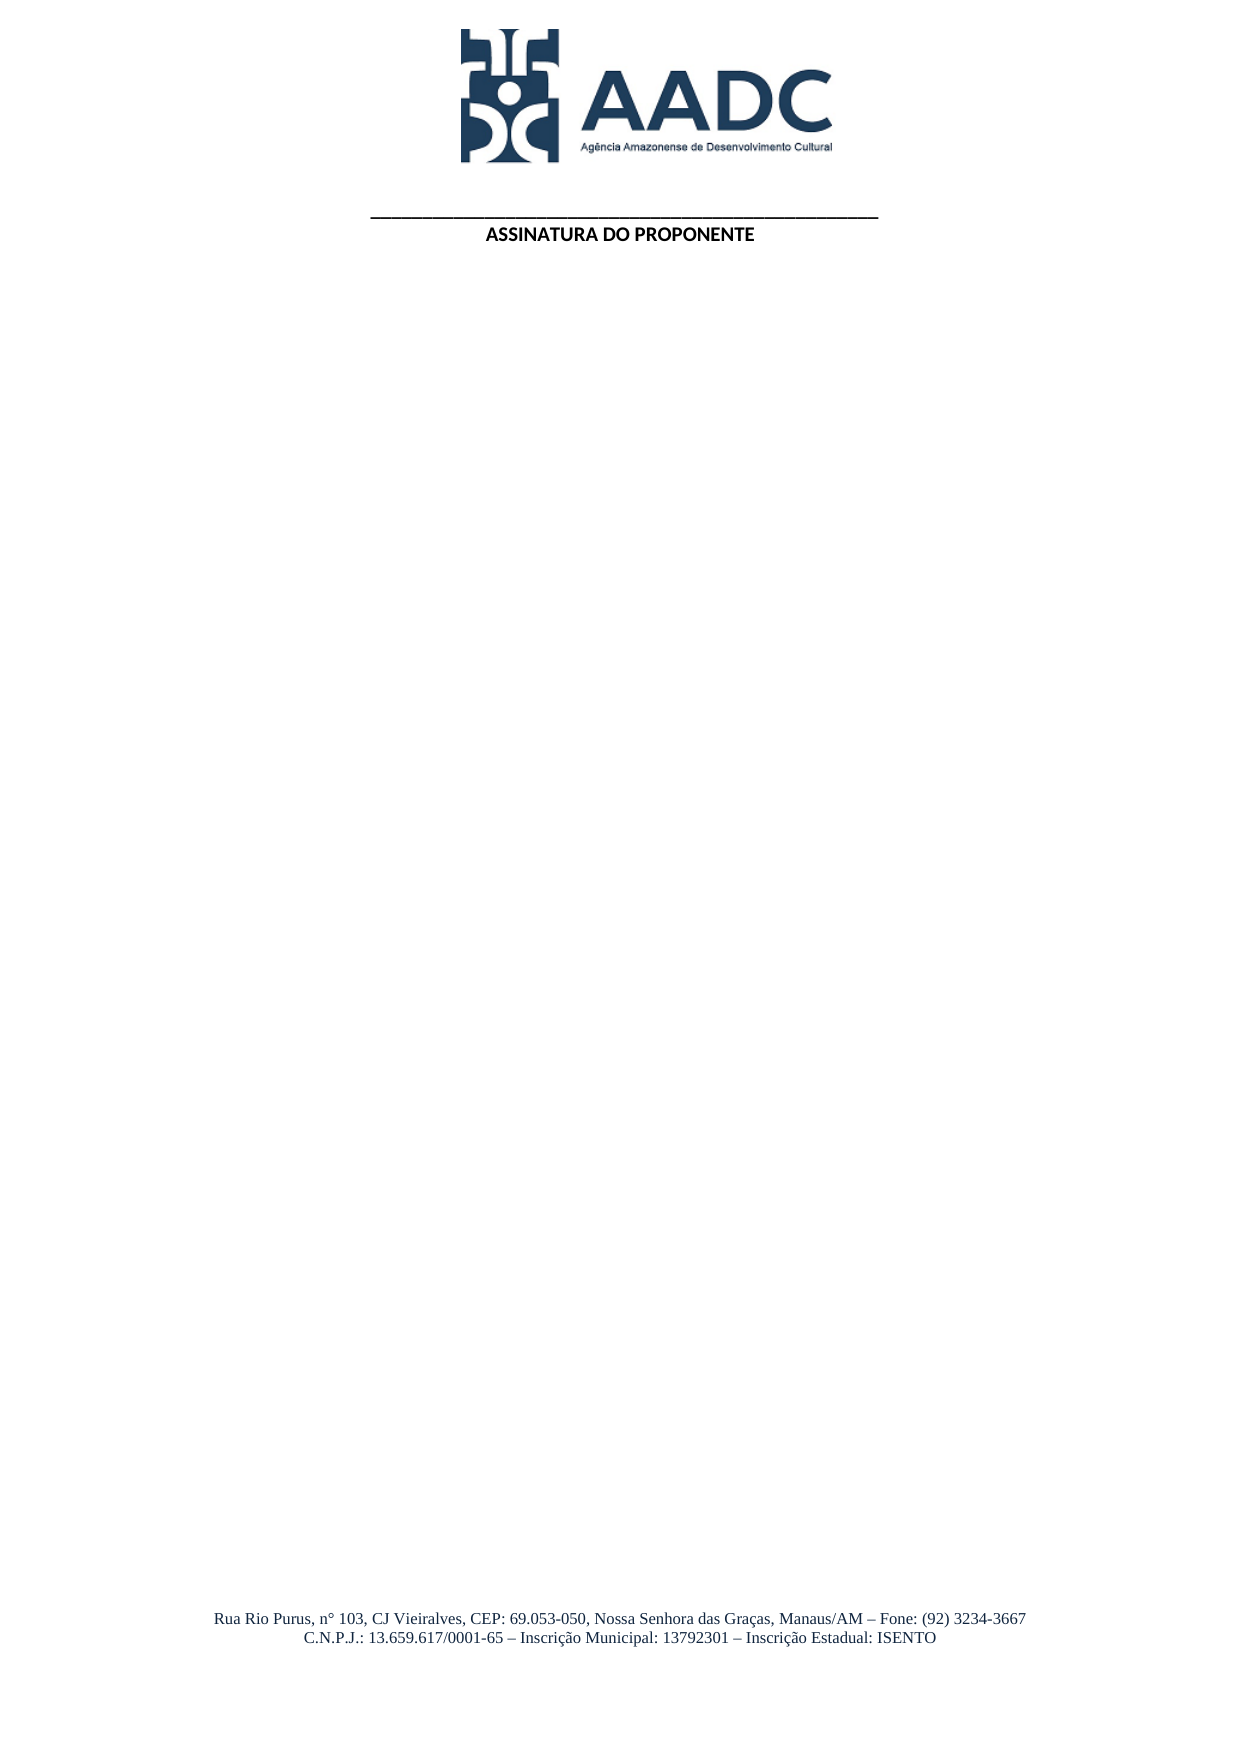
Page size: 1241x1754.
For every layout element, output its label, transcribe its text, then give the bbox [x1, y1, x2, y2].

text _________________________________________________ [112, 196, 1128, 221]
text ASSINATURA DO PROPONENTE [112, 221, 1128, 247]
picture [461, 29, 838, 167]
